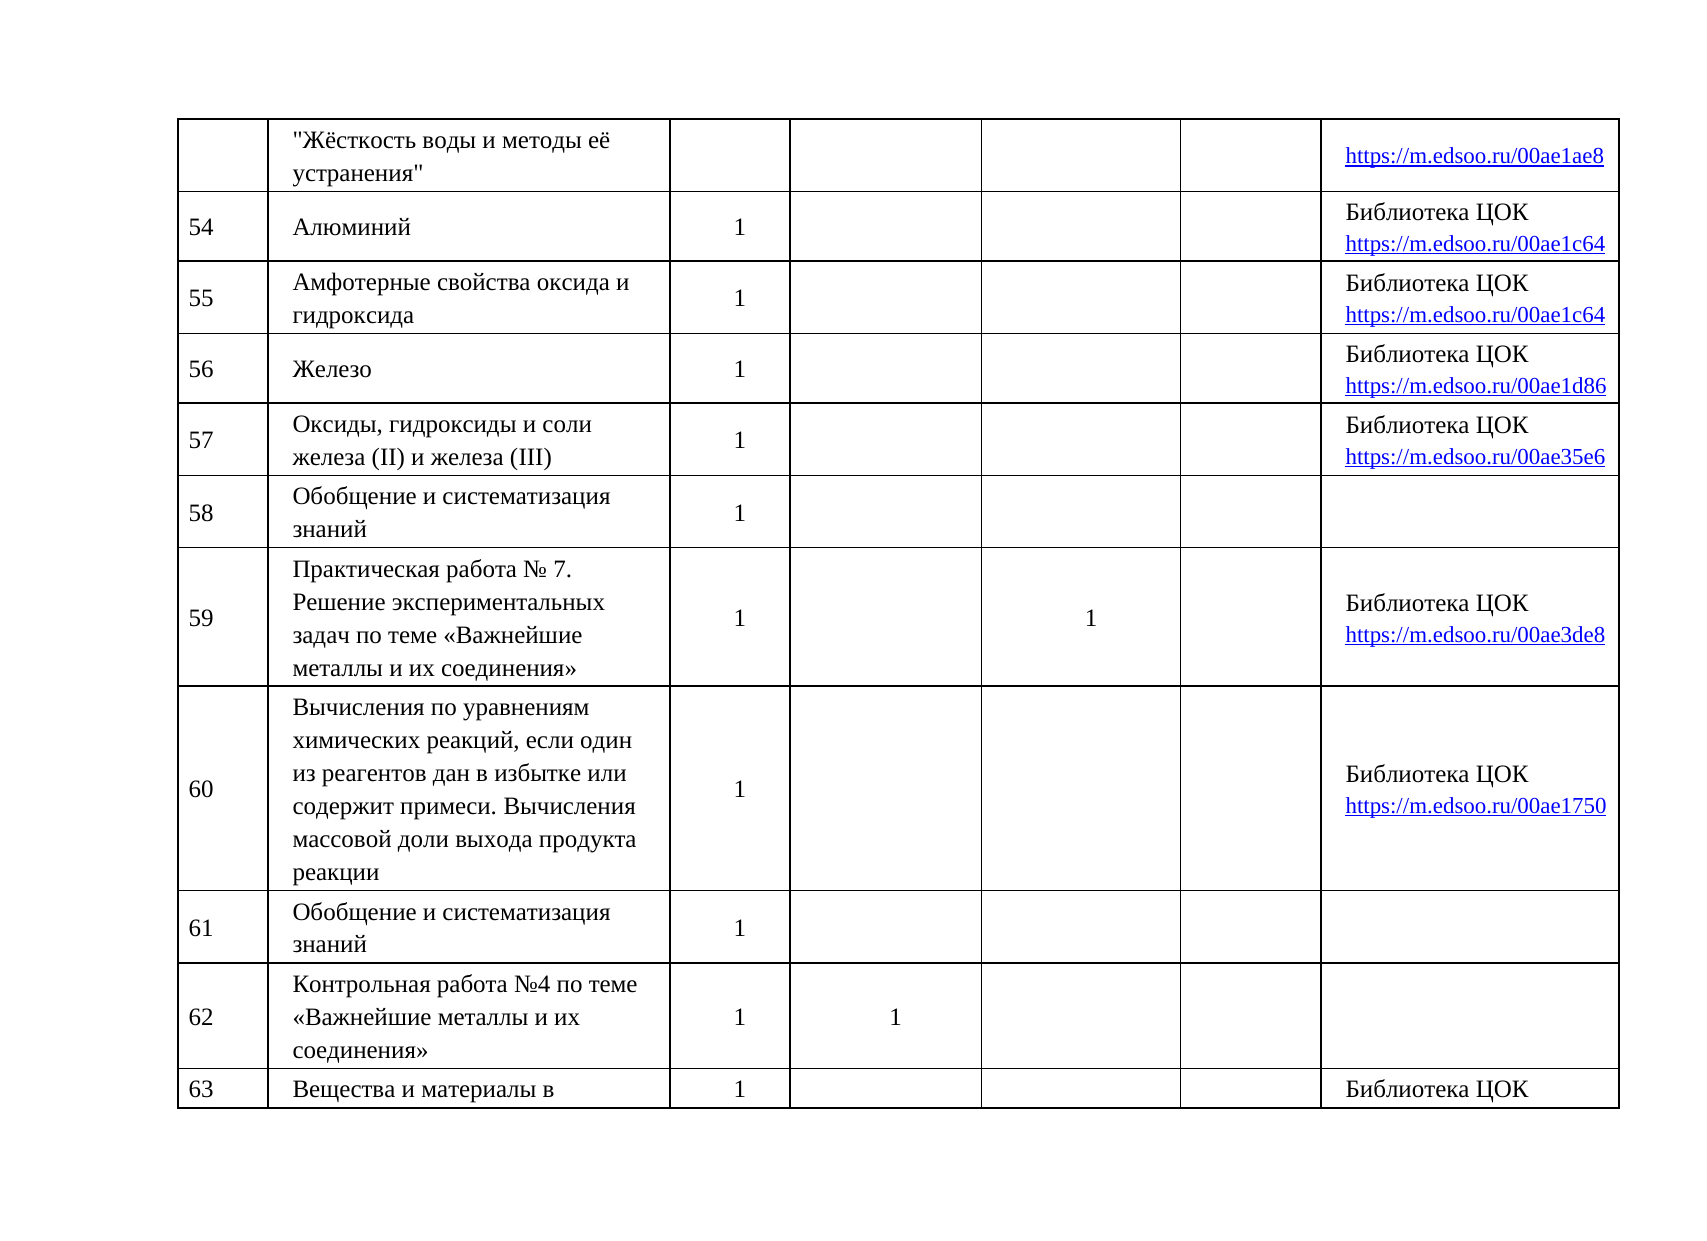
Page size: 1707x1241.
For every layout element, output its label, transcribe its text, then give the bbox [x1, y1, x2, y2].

table_cell [1181, 1069, 1320, 1107]
table_cell [982, 891, 1180, 962]
table_cell 1 [982, 548, 1180, 685]
table_cell [791, 334, 981, 402]
table_cell 1 [671, 476, 789, 547]
table_cell 1 [671, 891, 789, 962]
table_cell 58 [179, 476, 267, 547]
table_cell 61 [179, 891, 267, 962]
table_cell [982, 476, 1180, 547]
table_cell [982, 687, 1180, 890]
table_cell [1181, 476, 1320, 547]
table_cell 63 [179, 1069, 267, 1107]
table_cell [1322, 476, 1618, 547]
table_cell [1322, 120, 1618, 191]
table_cell 1 [671, 964, 789, 1068]
table_cell [791, 476, 981, 547]
table_cell [1181, 334, 1320, 402]
table_cell [1181, 964, 1320, 1068]
table_cell 57 [179, 404, 267, 474]
table_cell [982, 334, 1180, 402]
table_cell [1181, 192, 1320, 260]
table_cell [1322, 1069, 1618, 1107]
table_cell Библиотека ЦОК https://m.edsoo.ru/00ae1c64 [1322, 192, 1618, 260]
table_cell [791, 687, 981, 890]
table_cell Железо [269, 334, 669, 402]
table_cell 1 [671, 404, 789, 474]
table_cell Вычисления по уравнениям химических реакций, если один из реагентов дан в избытке или содержит примеси. Вычисления массовой доли выхода продукта реакции [269, 687, 669, 890]
table_cell [791, 120, 981, 191]
table_cell 54 [179, 192, 267, 260]
table_cell [1181, 548, 1320, 685]
table_cell 56 [179, 334, 267, 402]
table_cell 1 [671, 120, 789, 191]
table_cell [1181, 687, 1320, 890]
table_cell Библиотека ЦОК https://m.edsoo.ru/00ae1d86 [1322, 334, 1618, 402]
table_cell [791, 548, 981, 685]
table_cell Алюминий [269, 192, 669, 260]
table_cell 1 [982, 120, 1180, 191]
table_cell [791, 404, 981, 474]
table_cell [982, 262, 1180, 332]
table_cell 1 [791, 964, 981, 1068]
table_cell 1 [671, 548, 789, 685]
table_cell 59 [179, 548, 267, 685]
table_cell Библиотека ЦОК https://m.edsoo.ru/00ae3de8 [1322, 548, 1618, 685]
table_cell [1181, 891, 1320, 962]
table_cell [791, 891, 981, 962]
table_cell Обобщение и систематизация знаний [269, 891, 669, 962]
table_cell Оксиды, гидроксиды и соли железа (II) и железа (III) [269, 404, 669, 474]
table_cell [982, 964, 1180, 1068]
table_cell 53 [179, 120, 267, 191]
table_cell Контрольная работа №4 по теме «Важнейшие металлы и их соединения» [269, 964, 669, 1068]
table_cell 62 [179, 964, 267, 1068]
table_cell [982, 404, 1180, 474]
table_cell [791, 262, 981, 332]
table_cell 1 [671, 262, 789, 332]
table_cell [982, 192, 1180, 260]
table_cell 60 [179, 687, 267, 890]
table_cell 1 [671, 1069, 789, 1107]
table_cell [269, 1069, 669, 1107]
table_cell [791, 1069, 981, 1107]
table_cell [269, 120, 669, 191]
table_cell 55 [179, 262, 267, 332]
table_cell [1322, 891, 1618, 962]
table_cell 1 [671, 687, 789, 890]
table_cell [791, 192, 981, 260]
table_cell Библиотека ЦОК https://m.edsoo.ru/00ae35e6 [1322, 404, 1618, 474]
table_cell Библиотека ЦОК https://m.edsoo.ru/00ae1750 [1322, 687, 1618, 890]
table_cell Практическая работа № 7. Решение экспериментальных задач по теме «Важнейшие металлы и их соединения» [269, 548, 669, 685]
table_cell [1181, 404, 1320, 474]
table_cell [1181, 120, 1320, 191]
table_cell Амфотерные свойства оксида и гидроксида [269, 262, 669, 332]
table_cell [1322, 964, 1618, 1068]
table_cell 1 [671, 192, 789, 260]
table_cell [1181, 262, 1320, 332]
table_cell 1 [671, 334, 789, 402]
table_cell Обобщение и систематизация знаний [269, 476, 669, 547]
table_cell Библиотека ЦОК https://m.edsoo.ru/00ae1c64 [1322, 262, 1618, 332]
table_cell [982, 1069, 1180, 1107]
